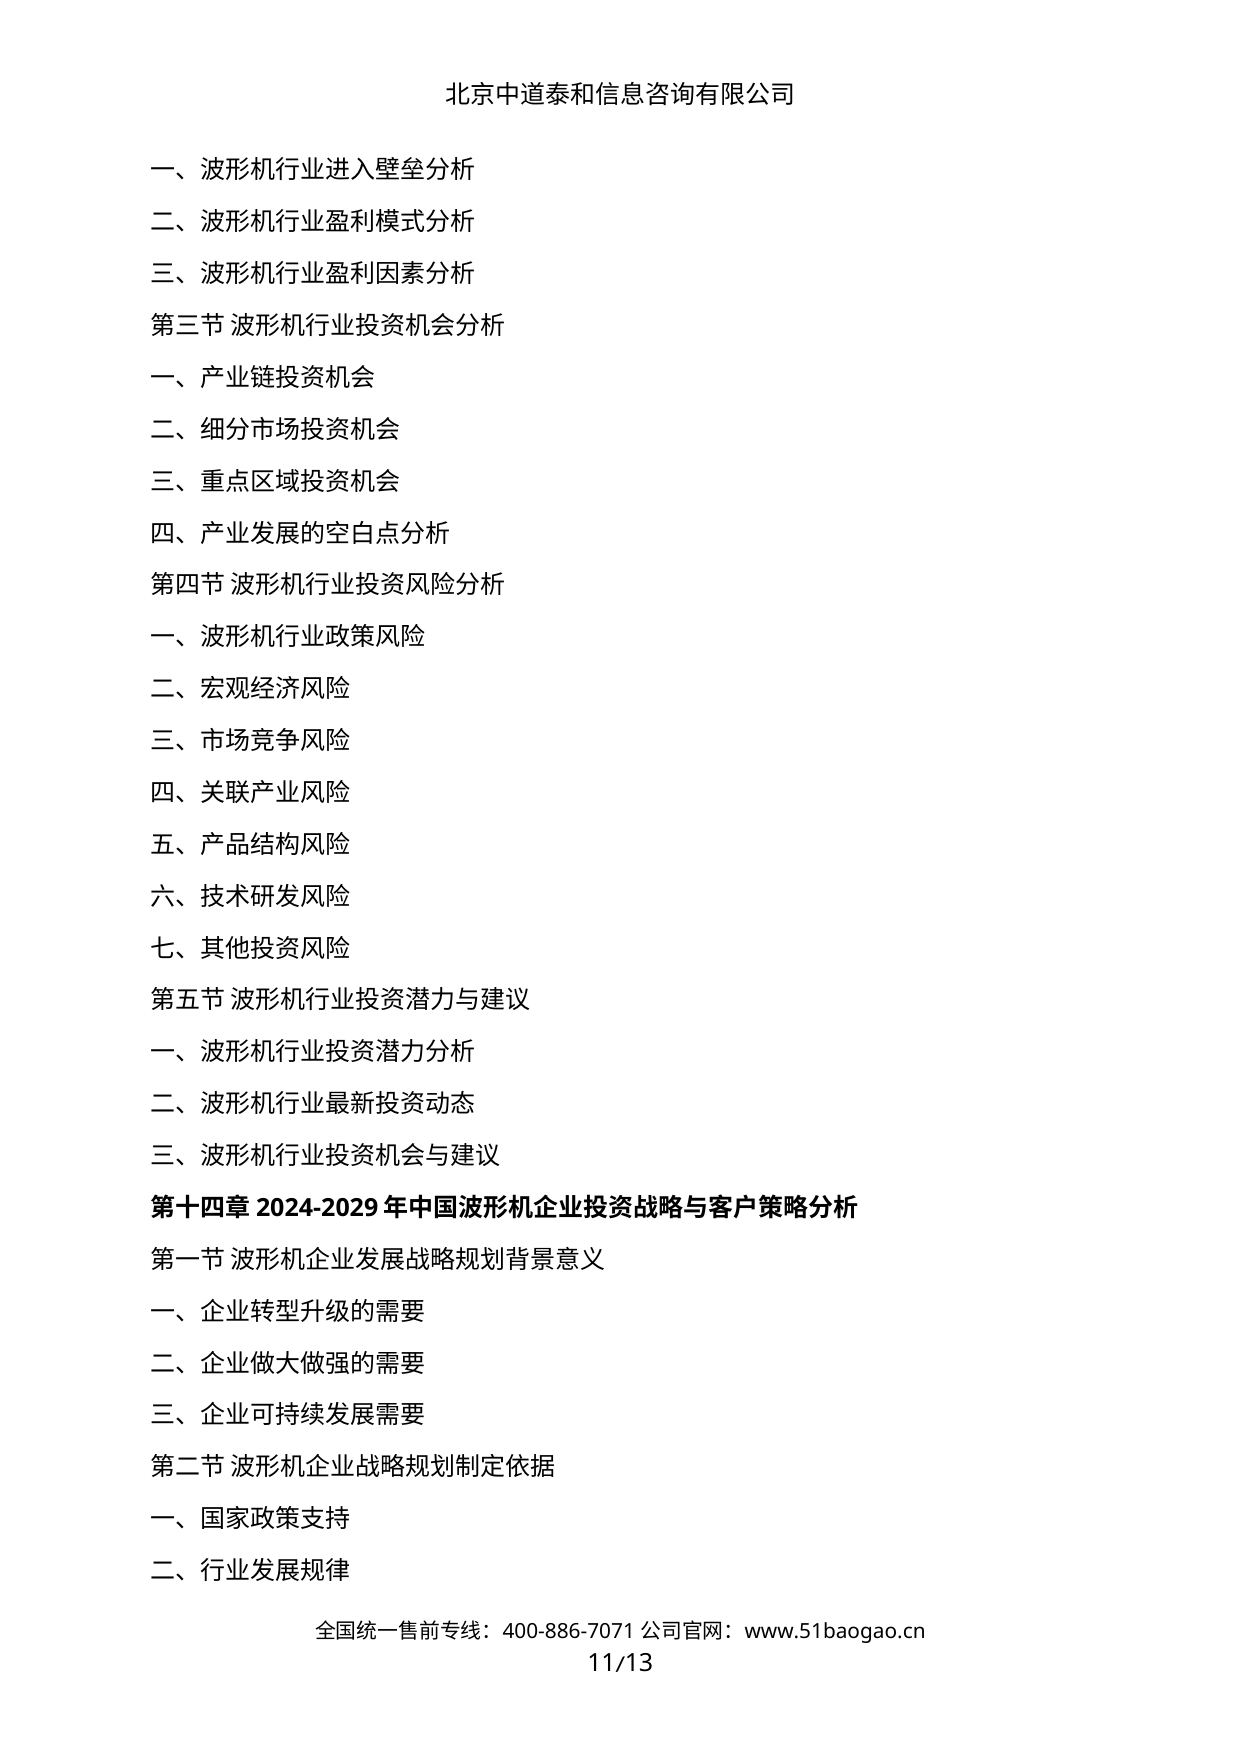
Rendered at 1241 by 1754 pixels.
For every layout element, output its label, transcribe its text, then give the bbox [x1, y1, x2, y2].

text 一、产业链投资机会 [150, 357, 1090, 394]
text 五、产品结构风险 [150, 824, 1090, 861]
text 二、企业做大做强的需要 [150, 1343, 1090, 1379]
text 四、关联产业风险 [150, 772, 1090, 809]
text 三、市场竞争风险 [150, 721, 1090, 757]
text 七、其他投资风险 [150, 928, 1090, 964]
text 三、企业可持续发展需要 [150, 1395, 1090, 1431]
text 四、产业发展的空白点分析 [150, 513, 1090, 549]
text 第二节 波形机企业战略规划制定依据 [150, 1447, 1090, 1483]
text 三、重点区域投资机会 [150, 461, 1090, 497]
text 第十四章 2024-2029年中国波形机企业投资战略与客户策略分析 [150, 1187, 1090, 1224]
text 第三节 波形机行业投资机会分析 [150, 306, 1090, 342]
text 二、宏观经济风险 [150, 669, 1090, 705]
text 二、行业发展规律 [150, 1551, 1090, 1587]
text 二、细分市场投资机会 [150, 409, 1090, 446]
text 一、波形机行业投资潜力分析 [150, 1032, 1090, 1068]
text 一、波形机行业进入壁垒分析 [150, 150, 1090, 186]
text 二、波形机行业最新投资动态 [150, 1084, 1090, 1120]
text 一、国家政策支持 [150, 1499, 1090, 1535]
text 第四节 波形机行业投资风险分析 [150, 565, 1090, 601]
text 二、波形机行业盈利模式分析 [150, 202, 1090, 238]
text 三、波形机行业投资机会与建议 [150, 1136, 1090, 1172]
text 六、技术研发风险 [150, 876, 1090, 912]
text 第一节 波形机企业发展战略规划背景意义 [150, 1239, 1090, 1276]
text 第五节 波形机行业投资潜力与建议 [150, 980, 1090, 1016]
text 一、企业转型升级的需要 [150, 1291, 1090, 1327]
text 一、波形机行业政策风险 [150, 617, 1090, 653]
text 三、波形机行业盈利因素分析 [150, 254, 1090, 290]
